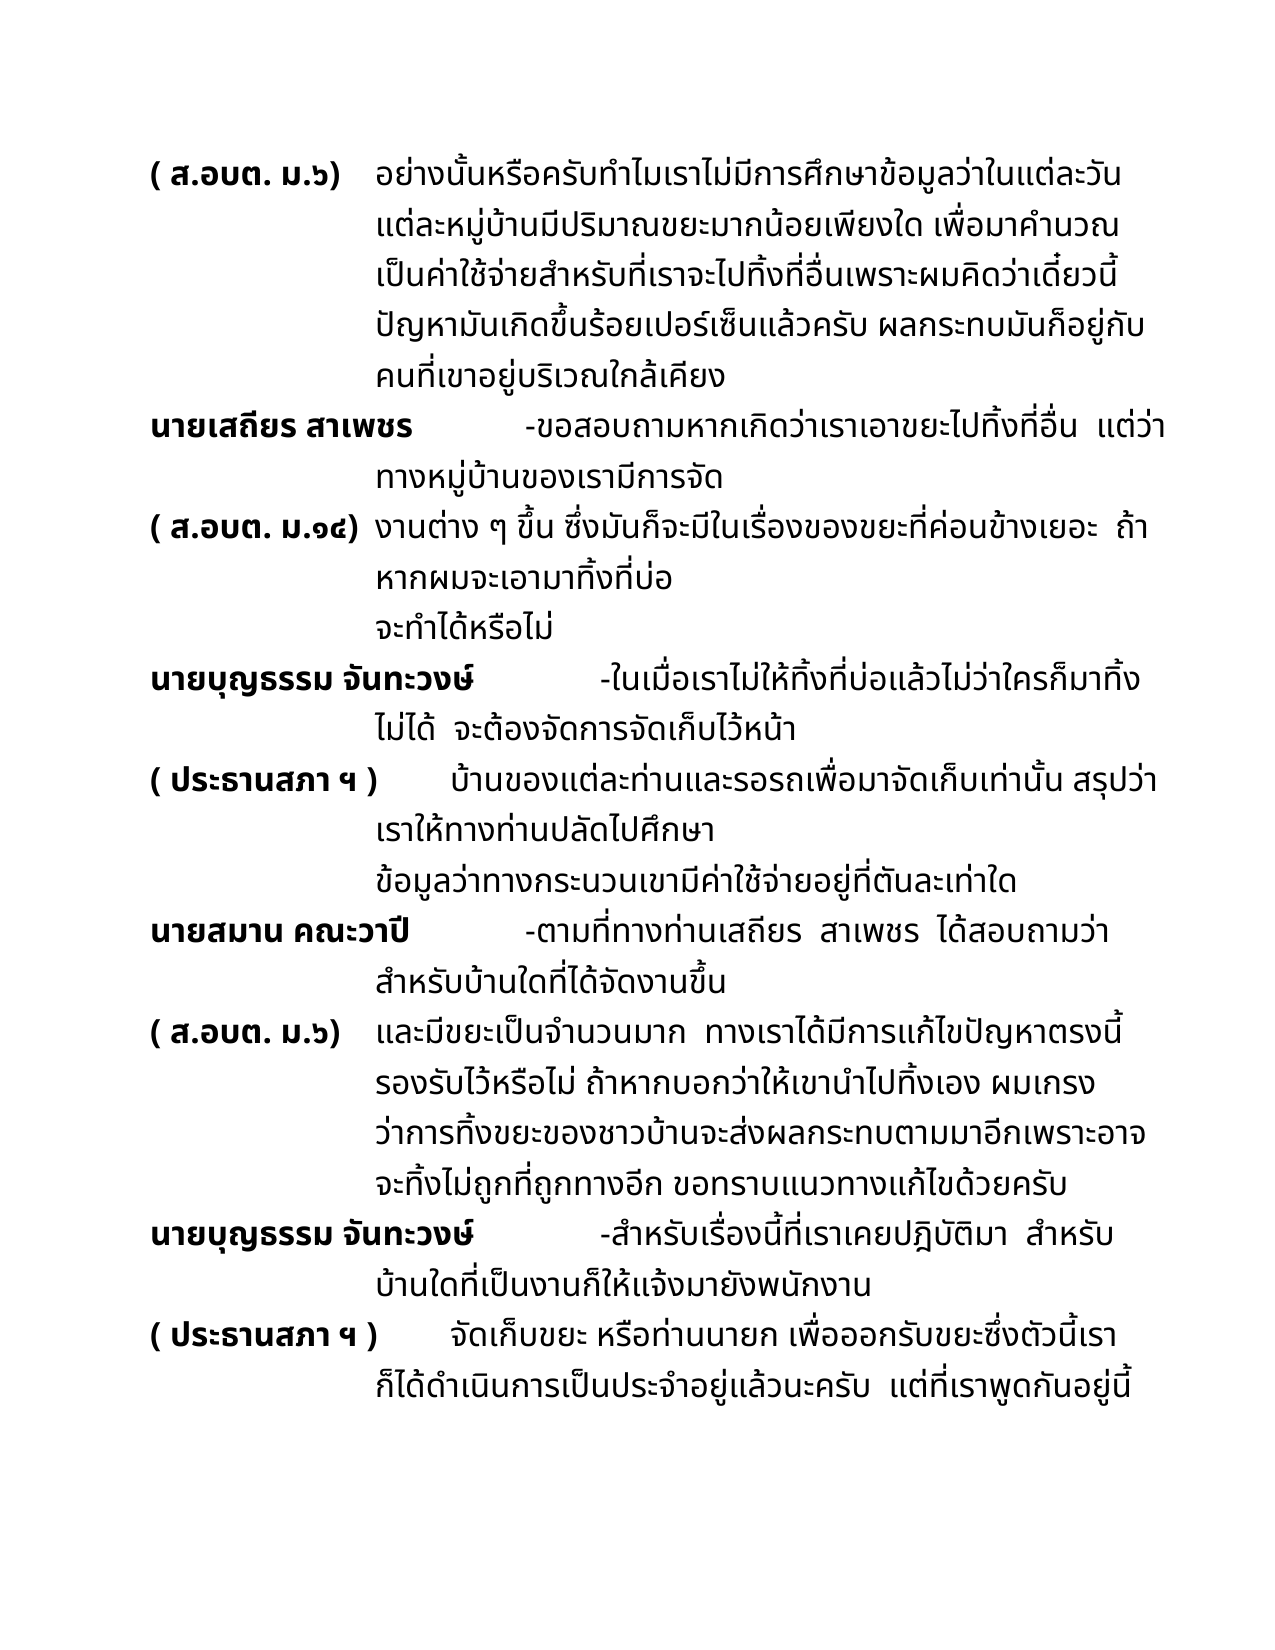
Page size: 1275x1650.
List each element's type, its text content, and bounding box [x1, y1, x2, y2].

text จะทำได้หรือไม่ [150, 604, 1167, 655]
text นายสมาน คณะวาปี -ตามที่ทางท่านเสถียร สาเพชร ได้สอบถามว่าสำหรับบ้านใดที่ได้จัดงานขึ้น [150, 907, 1167, 1008]
text ( ส.อบต. ม.๖) และมีขยะเป็นจำนวนมาก ทางเราได้มีการแก้ไขปัญหาตรงนี้รองรับไว้หรือไม่ ถ้าหากบอกว่าให้เขานำไปทิ้งเอง ผมเกรงว่าการทิ้งขยะของชาวบ้านจะส่งผลกระทบตามมาอีกเพราะอาจจะทิ้งไม่ถูกที่ถูกทางอีก ขอทราบแนวทางแก้ไขด้วยครับ [150, 1008, 1167, 1210]
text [150, 1311, 1167, 1412]
text นายบุญธรรม จันทะวงษ์ -ในเมื่อเราไม่ให้ทิ้งที่บ่อแล้วไม่ว่าใครก็มาทิ้งไม่ได้ จะต้องจัดการจัดเก็บไว้หน้า [150, 655, 1167, 756]
text ข้อมูลว่าทางกระนวนเขามีค่าใช้จ่ายอยู่ที่ตันละเท่าใด [150, 857, 1167, 907]
text นายบุญธรรม จันทะวงษ์ -สำหรับเรื่องนี้ที่เราเคยปฎิบัติมา สำหรับบ้านใดที่เป็นงานก็ให้แจ้งมายังพนักงาน [150, 1210, 1167, 1311]
text ( ประธานสภา ฯ ) บ้านของแต่ละท่านและรอรถเพื่อมาจัดเก็บเท่านั้น สรุปว่าเราให้ทางท่านปลัดไปศึกษา [150, 756, 1167, 857]
text ( ส.อบต. ม.๑๔) งานต่าง ๆ ขึ้น ซึ่งมันก็จะมีในเรื่องของขยะที่ค่อนข้างเยอะ ถ้าหากผมจะเอามาทิ้งที่บ่อ [150, 503, 1167, 604]
text ( ส.อบต. ม.๖) อย่างนั้นหรือครับทำไมเราไม่มีการศึกษาข้อมูลว่าในแต่ละวันแต่ละหมู่บ้านมีปริมาณขยะมากน้อยเพียงใด เพื่อมาคำนวณเป็นค่าใช้จ่ายสำหรับที่เราจะไปทิ้งที่อื่นเพราะผมคิดว่าเดี๋ยวนี้ปัญหามันเกิดขึ้นร้อยเปอร์เซ็นแล้วครับ ผลกระทบมันก็อยู่กับคนที่เขาอยู่บริเวณใกล้เคียง [150, 150, 1167, 402]
text นายเสถียร สาเพชร -ขอสอบถามหากเกิดว่าเราเอาขยะไปทิ้งที่อื่น แต่ว่าทางหมู่บ้านของเรามีการจัด [150, 402, 1167, 503]
